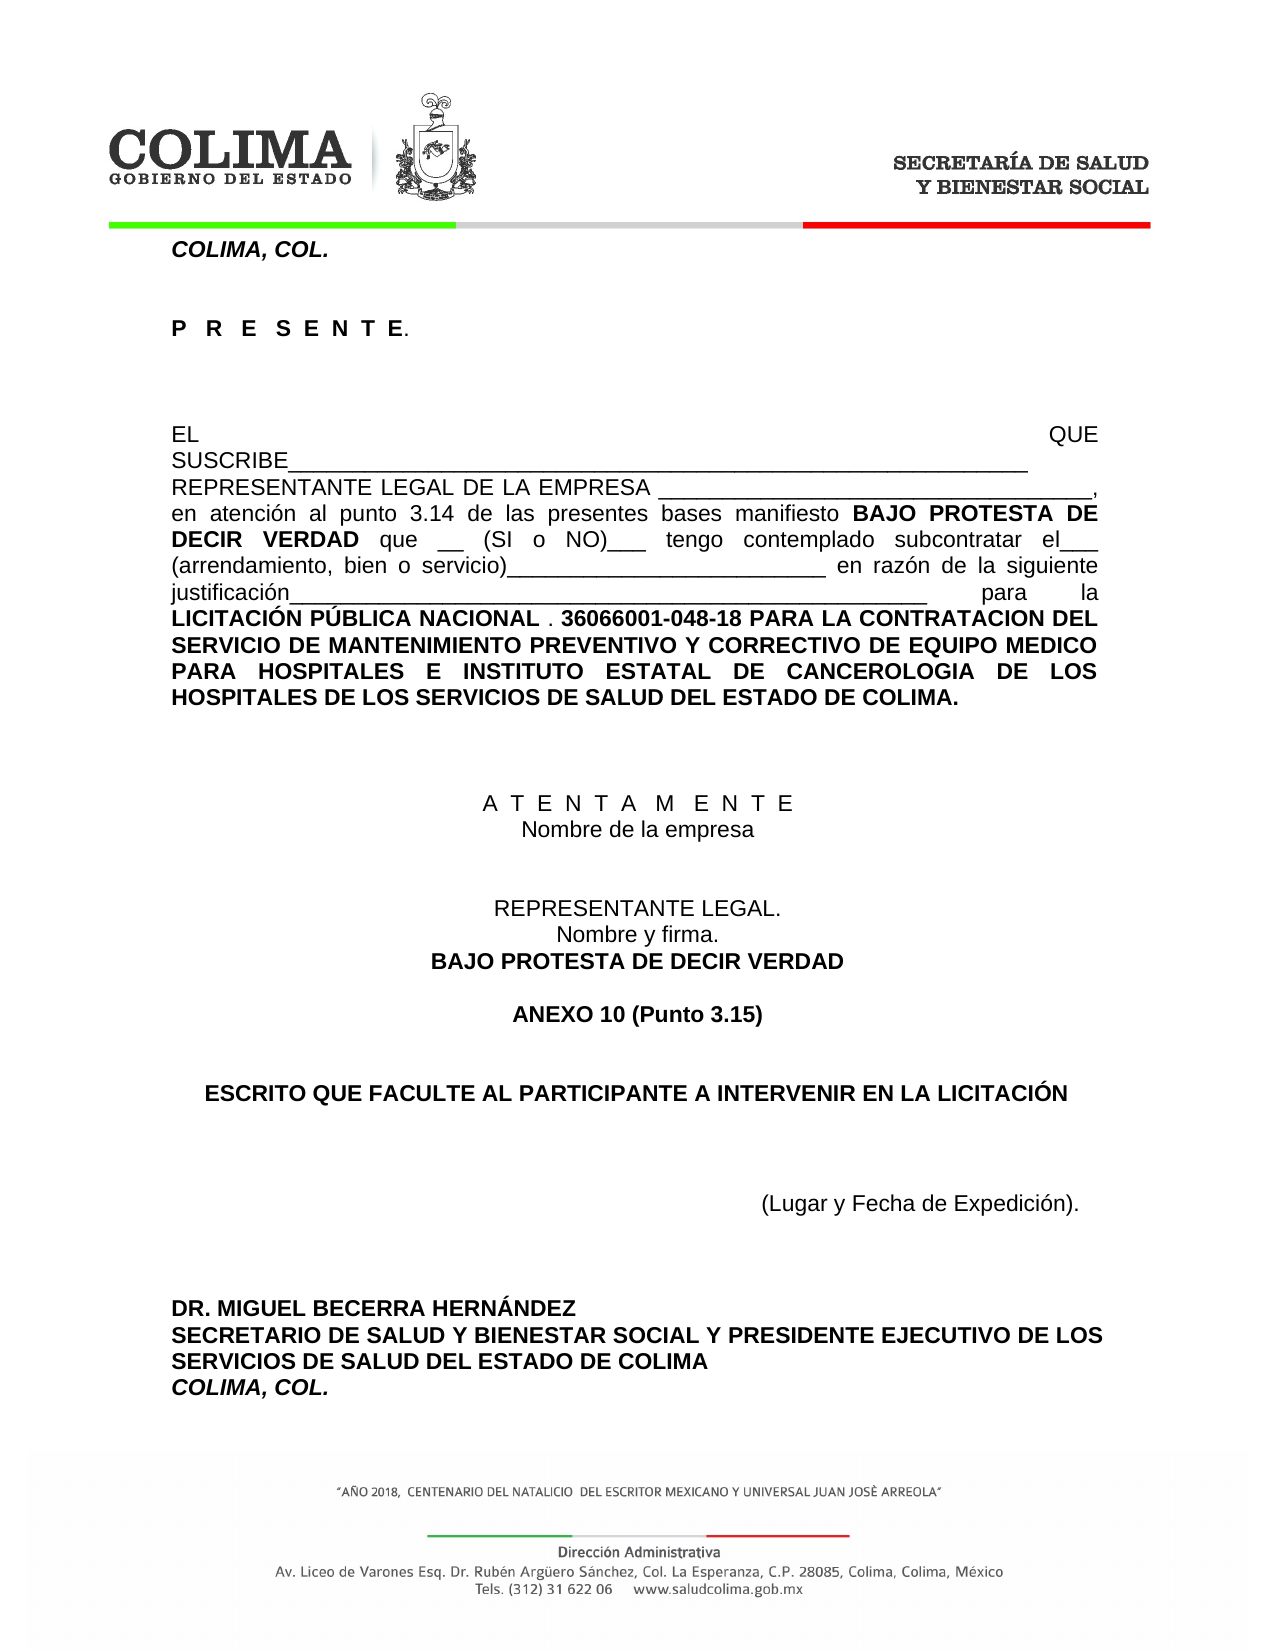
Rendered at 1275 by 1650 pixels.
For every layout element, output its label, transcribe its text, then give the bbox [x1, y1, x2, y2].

text P R E S E N T E. [171, 315, 1104, 342]
text (Lugar y Fecha de Expedición). [761, 1190, 1104, 1216]
text EL QUE SUSCRIBE__________________________________________________________ REPRESENTANTE LEGAL DE LA EMPRESA __________________________________, en atención al punto 3.14 de las presentes bases manifiesto BAJO PROTESTA DE DECIR VERDAD que __ (SI o NO)___ tengo contemplado subcontratar el___ (arrendamiento, bien o servicio)_________________________ en razón de la siguiente justificación__________________________________________________ para la LICITACIÓN PÚBLICA NACIONAL . 36066001-048-18 PARA LA CONTRATACION DEL SERVICIO DE MANTENIMIENTO PREVENTIVO Y CORRECTIVO DE EQUIPO MEDICO PARA HOSPITALES E INSTITUTO ESTATAL DE CANCEROLOGIA DE LOS HOSPITALES DE LOS SERVICIOS DE SALUD DEL ESTADO DE COLIMA. [171, 421, 1098, 711]
text SECRETARIO DE SALUD Y BIENESTAR SOCIAL Y PRESIDENTE EJECUTIVO DE LOS SERVICIOS DE SALUD DEL ESTADO DE COLIMA [171, 1322, 1104, 1374]
picture [0, 7, 1261, 238]
subtitle COLIMA, COL. [171, 236, 1104, 263]
text A T E N T A M E N T E [171, 790, 1104, 816]
text Nombre y firma. [171, 921, 1104, 948]
text ESCRITO QUE FACULTE AL PARTICIPANTE A INTERVENIR EN LA LICITACIÓN [171, 1079, 1102, 1106]
subtitle DR. MIGUEL BECERRA HERNÁNDEZ [171, 1295, 1104, 1322]
text Nombre de la empresa [171, 816, 1104, 842]
text BAJO PROTESTA DE DECIR VERDAD [171, 948, 1104, 974]
picture [27, 1449, 1249, 1650]
subtitle COLIMA, COL. [171, 1374, 1104, 1401]
text ANEXO 10 (Punto 3.15) [171, 1001, 1104, 1027]
text REPRESENTANTE LEGAL. [171, 895, 1104, 921]
